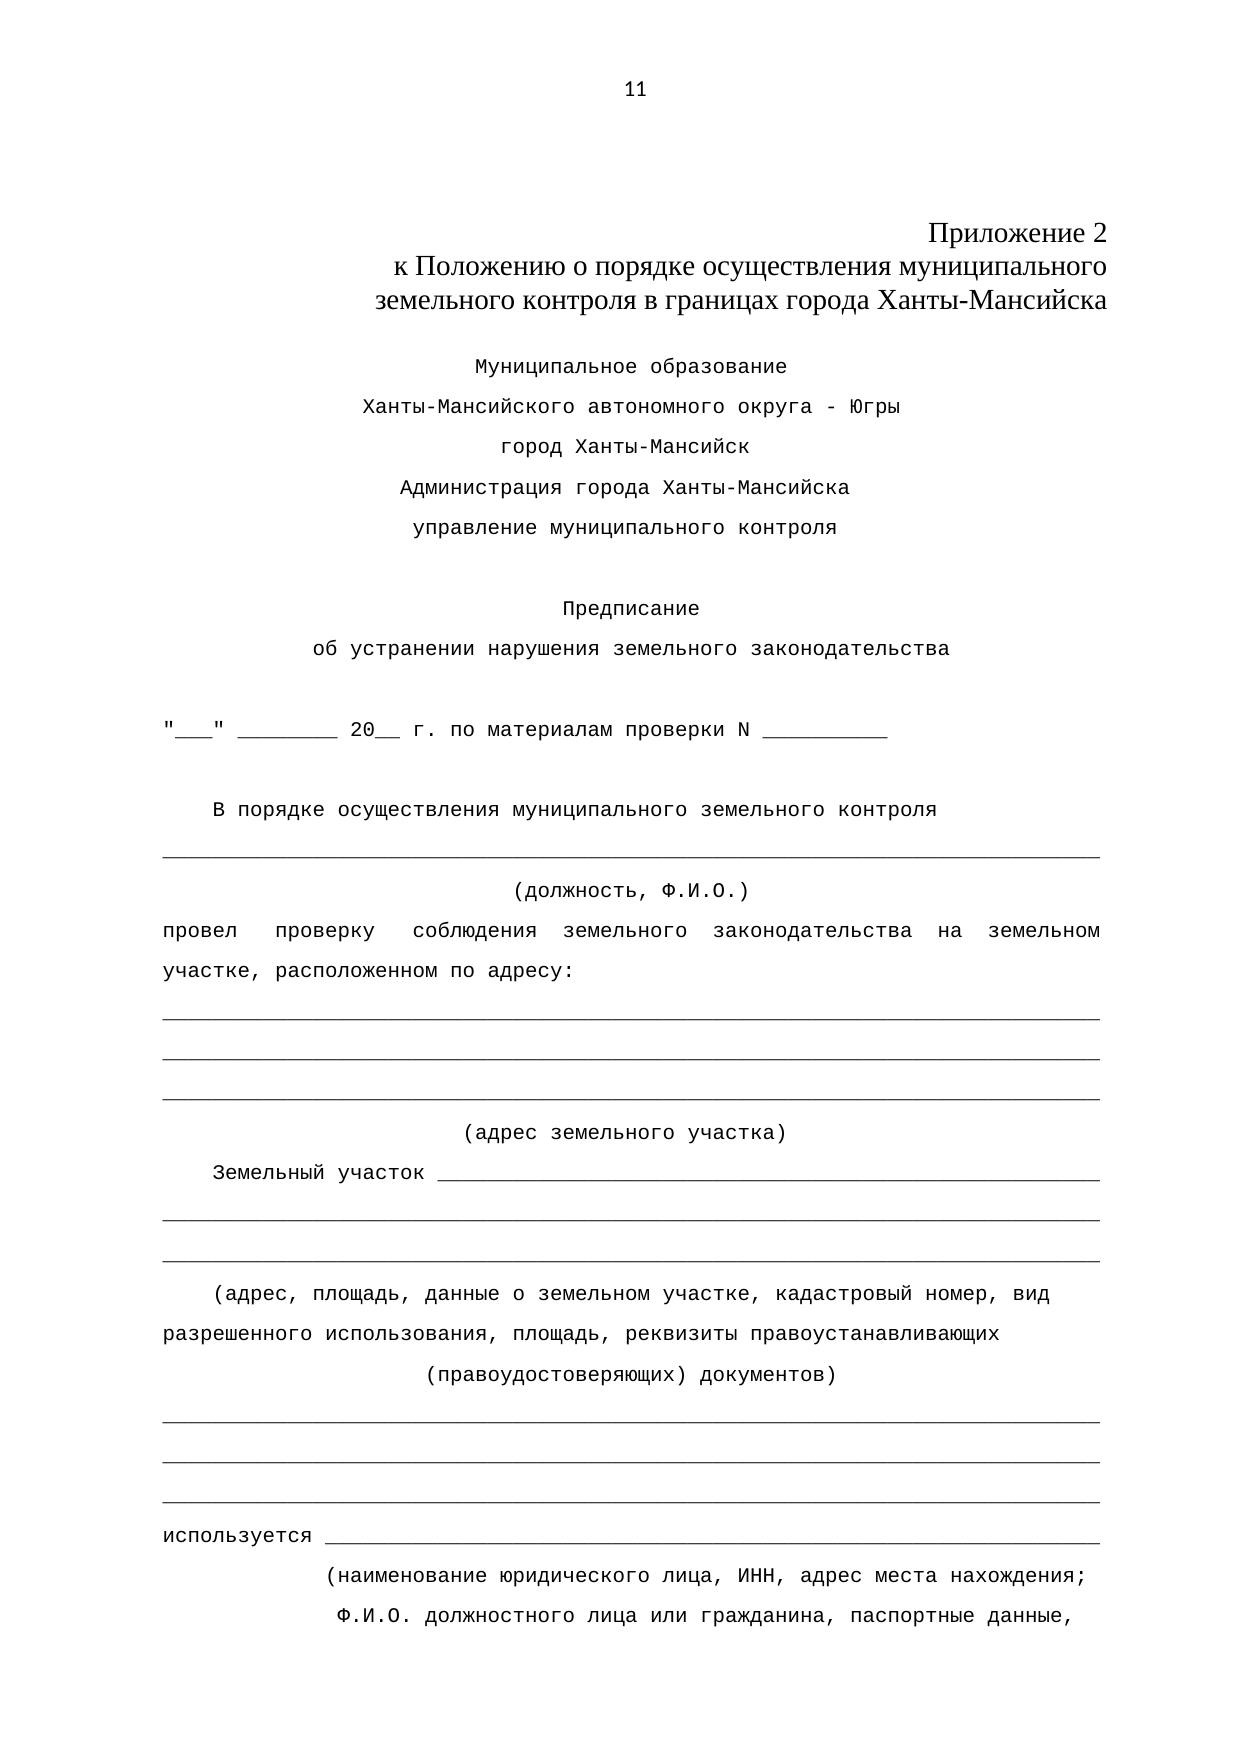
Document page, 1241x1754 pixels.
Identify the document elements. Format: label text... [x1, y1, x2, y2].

text "___" ________ 20__ г. по материалам проверки N __________ [162, 718, 1107, 742]
text (должность, Ф.И.О.) [162, 880, 1107, 903]
text город Ханты-Мансийск [162, 436, 1107, 460]
text Ханты-Мансийского автономного округа - Югры [162, 396, 1107, 420]
text Предписание [162, 598, 1107, 621]
text управление муниципального контроля [162, 517, 1107, 541]
text земельного контроля в границах города Ханты-Мансийска [162, 282, 1107, 315]
text ___________________________________________________________________________ [162, 1202, 1107, 1226]
text к Положению о порядке осуществления муниципального [162, 248, 1107, 282]
text разрешенного использования, площадь, реквизиты правоустанавливающих [162, 1323, 1107, 1347]
text ___________________________________________________________________________ [162, 839, 1107, 863]
text ___________________________________________________________________________ [162, 1081, 1107, 1105]
text В порядке осуществления муниципального земельного контроля [162, 799, 1107, 823]
text ___________________________________________________________________________ [162, 1243, 1107, 1266]
text провел проверку соблюдения земельного законодательства на земельном [162, 920, 1107, 944]
text об устранении нарушения земельного законодательства [162, 638, 1107, 662]
text (адрес, площадь, данные о земельном участке, кадастровый номер, вид [162, 1283, 1107, 1307]
text (правоудостоверяющих) документов) [162, 1363, 1107, 1387]
text участке, расположенном по адресу: [162, 960, 1107, 984]
text (наименование юридического лица, ИНН, адрес места нахождения; [162, 1565, 1107, 1589]
text (адрес земельного участка) [162, 1122, 1107, 1145]
text Приложение 2 [162, 215, 1107, 248]
text Земельный участок _____________________________________________________ [162, 1162, 1107, 1186]
text используется ______________________________________________________________ [162, 1525, 1107, 1548]
text Ф.И.О. должностного лица или гражданина, паспортные данные, [162, 1605, 1107, 1629]
text ___________________________________________________________________________ [162, 1404, 1107, 1427]
text ___________________________________________________________________________ [162, 1484, 1107, 1508]
text Муниципальное образование [162, 356, 1107, 379]
text ___________________________________________________________________________ [162, 1001, 1107, 1024]
text ___________________________________________________________________________ [162, 1444, 1107, 1468]
text ___________________________________________________________________________ [162, 1041, 1107, 1065]
text Администрация города Ханты-Мансийска [162, 477, 1107, 500]
